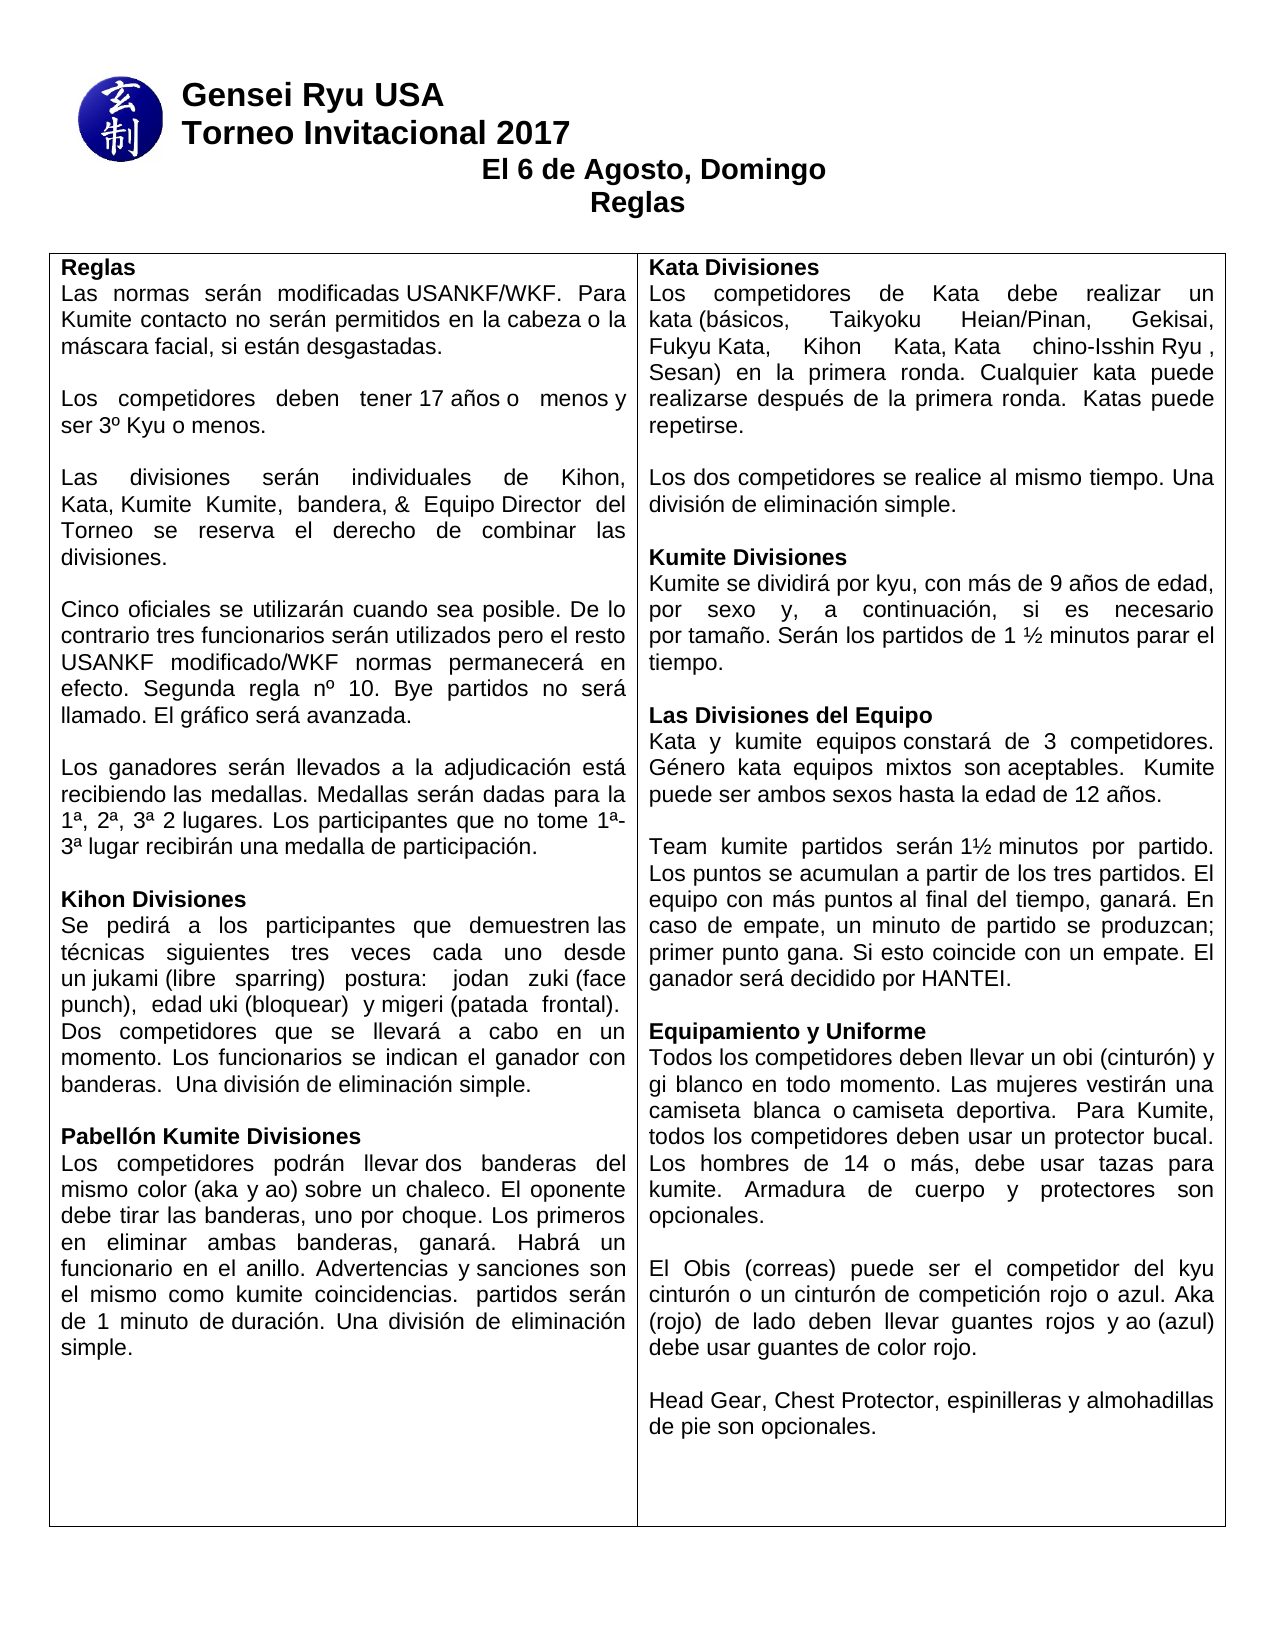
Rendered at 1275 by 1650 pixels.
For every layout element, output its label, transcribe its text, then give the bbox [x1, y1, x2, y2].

text El 6 de Agosto, Domingo [75, 152, 1200, 185]
text Reglas [75, 185, 1200, 219]
text Torneo Invitacional 2017 [163, 113, 1200, 152]
picture [75, 75, 163, 163]
text Gensei Ryu USA [163, 75, 1200, 113]
table_header Kata Divisiones Los competidores de Kata debe realizar un kata (básicos, Taikyoku Heian/Pinan, Gekisai, Fukyu Kata, Kihon Kata, Kata chino-Isshin Ryu , Sesan) en la primera ronda. Cualquier kata puede realizarse después de la primera ronda. Katas puede repetirse. Los dos competidores se realice al mismo tiempo. Una división de eliminación simple. Kumite Divisiones Kumite se dividirá por kyu, con más de 9 años de edad, por sexo y, a continuación, si es necesario por tamaño. Serán los partidos de 1 ½ minutos parar el tiempo. Las Divisiones del Equipo Kata y kumite equipos constará de 3 competidores. Género kata equipos mixtos son aceptables. Kumite puede ser ambos sexos hasta la edad de 12 años. Team kumite partidos serán 1½ minutos por partido. Los puntos se acumulan a partir de los tres partidos. El equipo con más puntos al final del tiempo, ganará. En caso de empate, un minuto de partido se produzcan; primer punto gana. Si esto coincide con un empate. El ganador será decidido por HANTEI. Equipamiento y Uniforme Todos los competidores deben llevar un obi (cinturón) y gi blanco en todo momento. Las mujeres vestirán una camiseta blanca o camiseta deportiva. Para Kumite, todos los competidores deben usar un protector bucal. Los hombres de 14 o más, debe usar tazas para kumite. Armadura de cuerpo y protectores son opcionales. El Obis (correas) puede ser el competidor del kyu cinturón o un cinturón de competición rojo o azul. Aka (rojo) de lado deben llevar guantes rojos y ao (azul) debe usar guantes de color rojo. Head Gear, Chest Protector, espinilleras y almohadillas de pie son opcionales. [638, 254, 1225, 1526]
table_header Reglas Las normas serán modificadas USANKF/WKF. Para Kumite contacto no serán permitidos en la cabeza o la máscara facial, si están desgastadas. Los competidores deben tener 17 años o menos y ser 3º Kyu o menos. Las divisiones serán individuales de Kihon, Kata, Kumite Kumite, bandera, & Equipo Director del Torneo se reserva el derecho de combinar las divisiones. Cinco oficiales se utilizarán cuando sea posible. De lo contrario tres funcionarios serán utilizados pero el resto USANKF modificado/WKF normas permanecerá en efecto. Segunda regla nº 10. Bye partidos no será llamado. El gráfico será avanzada. Los ganadores serán llevados a la adjudicación está recibiendo las medallas. Medallas serán dadas para la 1ª, 2ª, 3ª 2 lugares. Los participantes que no tome 1ª-3ª lugar recibirán una medalla de participación. Kihon Divisiones Se pedirá a los participantes que demuestren las técnicas siguientes tres veces cada uno desde un jukami (libre sparring) postura: jodan zuki (face punch), edad uki (bloquear) y migeri (patada frontal). Dos competidores que se llevará a cabo en un momento. Los funcionarios se indican el ganador con banderas. Una división de eliminación simple. Pabellón Kumite Divisiones Los competidores podrán llevar dos banderas del mismo color (aka y ao) sobre un chaleco. El oponente debe tirar las banderas, uno por choque. Los primeros en eliminar ambas banderas, ganará. Habrá un funcionario en el anillo. Advertencias y sanciones son el mismo como kumite coincidencias. partidos serán de 1 minuto de duración. Una división de eliminación simple. [50, 254, 637, 1526]
